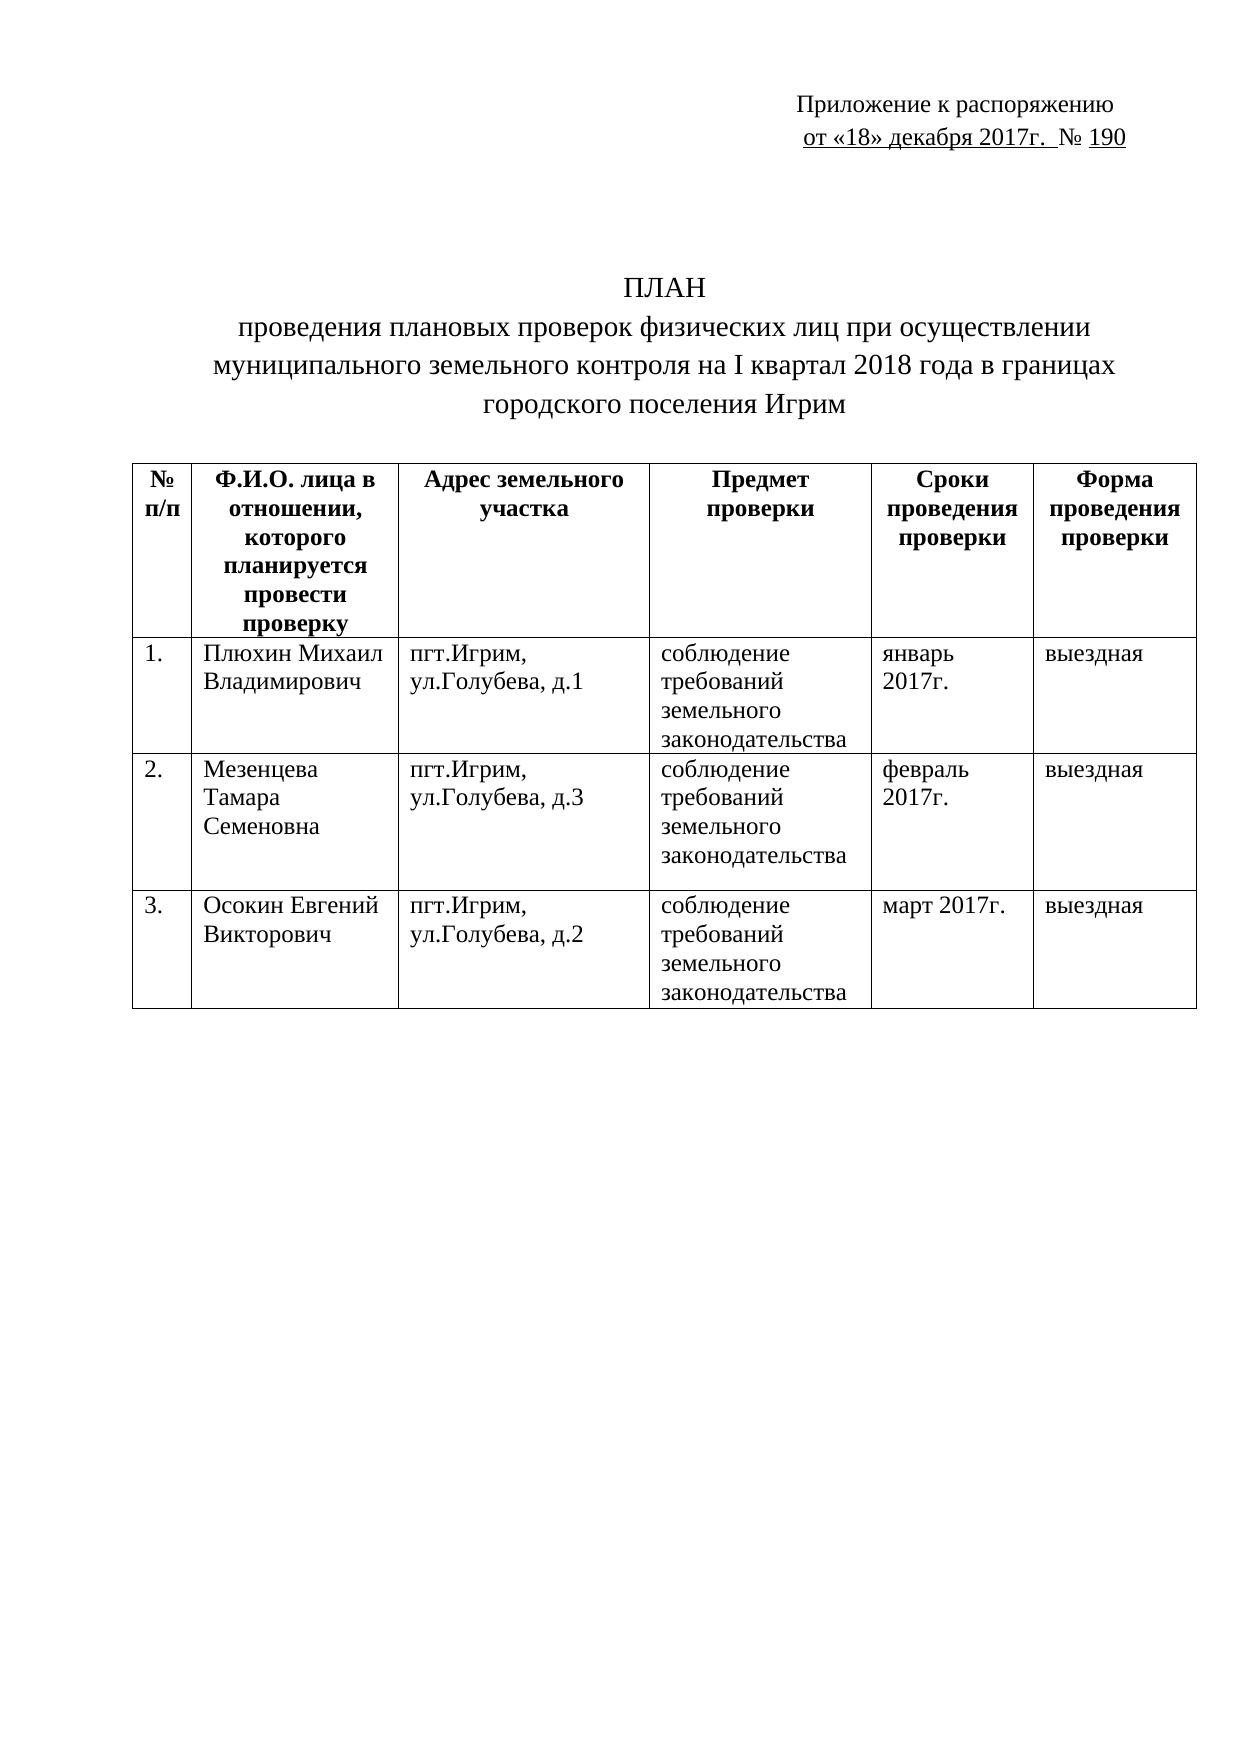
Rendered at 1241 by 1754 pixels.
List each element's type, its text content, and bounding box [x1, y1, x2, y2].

table_cell 2. [133, 754, 191, 889]
table_cell 3. [133, 891, 191, 1007]
text Приложение к распоряжению [177, 89, 1152, 117]
table_cell соблюдение требований земельного законодательства [650, 754, 871, 889]
table_cell выездная [1034, 754, 1196, 889]
table_cell выездная [1034, 638, 1196, 753]
table_cell выездная [1034, 891, 1196, 1007]
text ПЛАН [177, 270, 1152, 304]
table_cell 1. [133, 638, 191, 753]
table_cell пгт.Игрим, ул.Голубева, д.2 [399, 891, 649, 1007]
table_cell Мезенцева Тамара Семеновна [192, 754, 398, 889]
table_header Предмет проверки [650, 464, 871, 637]
table_cell февраль 2017г. [872, 754, 1033, 889]
table_header Форма проведения проверки [1034, 464, 1196, 637]
table_cell январь 2017г. [872, 638, 1033, 753]
table_header Ф.И.О. лица в отношении, которого планируется провести проверку [192, 464, 398, 637]
table_cell соблюдение требований земельного законодательства [650, 638, 871, 753]
text проведения плановых проверок физических лиц при осуществлении муниципального земельного контроля на I квартал 2018 года в границах городского поселения Игрим [177, 309, 1152, 419]
table_cell соблюдение требований земельного законодательства [650, 891, 871, 1007]
text от «18» декабря 2017г. № 190 [177, 122, 1152, 150]
table_cell март 2017г. [872, 891, 1033, 1007]
table_header Сроки проведения проверки [872, 464, 1033, 637]
table_header № п/п [133, 464, 191, 637]
table_cell Осокин Евгений Викторович [192, 891, 398, 1007]
table_cell пгт.Игрим, ул.Голубева, д.3 [399, 754, 649, 889]
table_cell Плюхин Михаил Владимирович [192, 638, 398, 753]
table_cell пгт.Игрим, ул.Голубева, д.1 [399, 638, 649, 753]
table_header Адрес земельного участка [399, 464, 649, 637]
